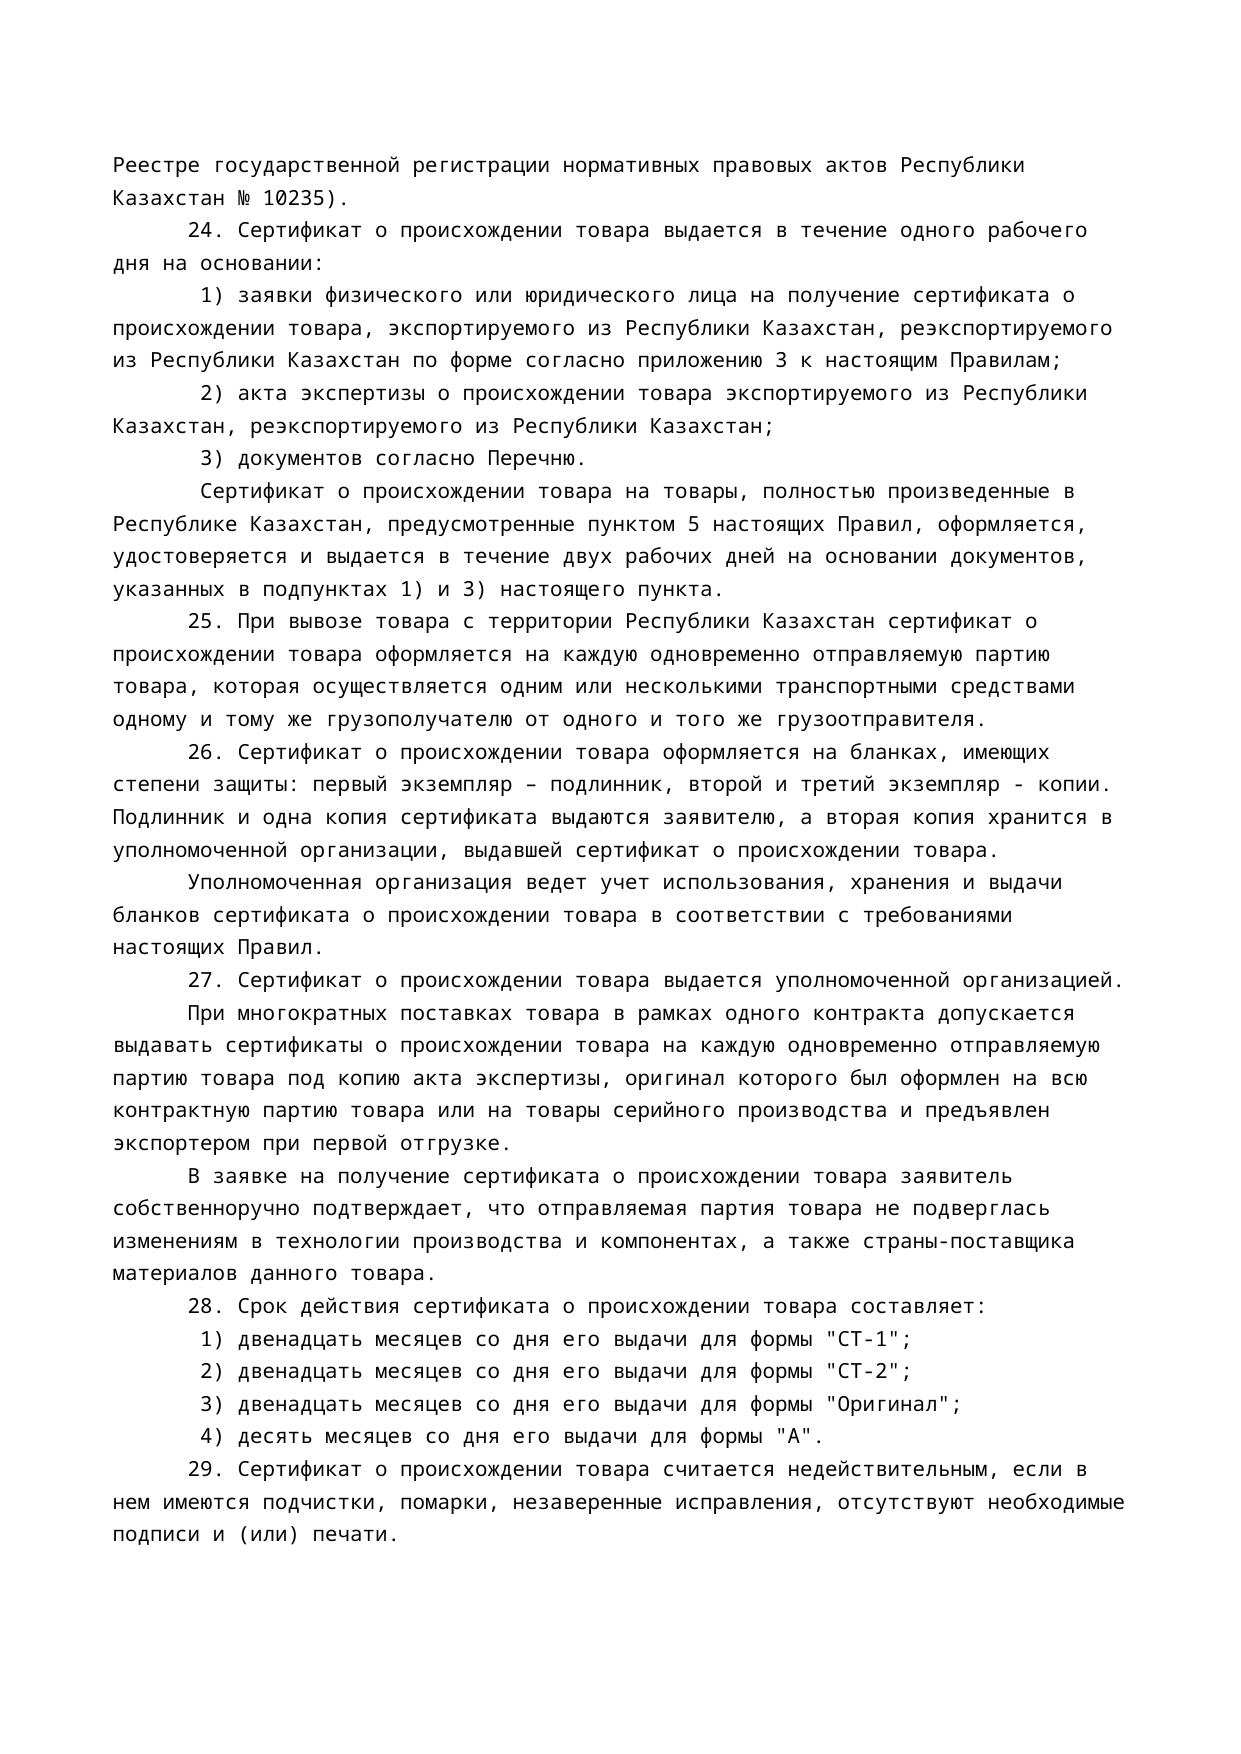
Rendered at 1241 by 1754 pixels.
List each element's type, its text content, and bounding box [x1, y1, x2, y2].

text 3) двенадцать месяцев со дня его выдачи для формы "Оригинал"; [112, 1389, 1128, 1417]
text 2) двенадцать месяцев со дня его выдачи для формы "СТ-2"; [112, 1356, 1128, 1385]
text 1) двенадцать месяцев со дня его выдачи для формы "СТ-1"; [112, 1324, 1128, 1352]
text 2) акта экспертизы о происхождении товара экспортируемого из Республики Казахстан, реэкспортируемого из Республики Казахстан; [112, 378, 1128, 439]
text 27. Сертификат о происхождении товара выдается уполномоченной организацией. [112, 965, 1128, 993]
text Уполномоченная организация ведет учет использования, хранения и выдачи бланков сертификата о происхождении товара в соответствии с требованиями настоящих Правил. [112, 867, 1128, 961]
text 28. Срок действия сертификата о происхождении товара составляет: [112, 1291, 1128, 1319]
text 25. При вывозе товара с территории Республики Казахстан сертификат о происхождении товара оформляется на каждую одновременно отправляемую партию товара, которая осуществляется одним или несколькими транспортными средствами одному и тому же грузополучателю от одного и того же грузоотправителя. [112, 606, 1128, 733]
text 4) десять месяцев со дня его выдачи для формы "А". [112, 1422, 1128, 1450]
text 29. Сертификат о происхождении товара считается недействительным, если в нем имеются подчистки, помарки, незаверенные исправления, отсутствуют необходимые подписи и (или) печати. [112, 1454, 1128, 1548]
text В заявке на получение сертификата о происхождении товара заявитель собственноручно подтверждает, что отправляемая партия товара не подверглась изменениям в технологии производства и компонентах, а также страны-поставщика материалов данного товара. [112, 1161, 1128, 1287]
text 24. Сертификат о происхождении товара выдается в течение одного рабочего дня на основании: [112, 215, 1128, 276]
text 26. Сертификат о происхождении товара оформляется на бланках, имеющих степени защиты: первый экземпляр – подлинник, второй и третий экземпляр - копии. Подлинник и одна копия сертификата выдаются заявителю, а вторая копия хранится в уполномоченной организации, выдавшей сертификат о происхождении товара. [112, 737, 1128, 863]
text 3) документов согласно Перечню. [112, 443, 1128, 472]
text При многократных поставках товара в рамках одного контракта допускается выдавать сертификаты о происхождении товара на каждую одновременно отправляемую партию товара под копию акта экспертизы, оригинал которого был оформлен на всю контрактную партию товара или на товары серийного производства и предъявлен экспортером при первой отгрузке. [112, 998, 1128, 1157]
text Сертификат о происхождении товара на товары, полностью произведенные в Республике Казахстан, предусмотренные пунктом 5 настоящих Правил, оформляется, удостоверяется и выдается в течение двух рабочих дней на основании документов, указанных в подпунктах 1) и 3) настоящего пункта. [112, 476, 1128, 602]
text 1) заявки физического или юридического лица на получение сертификата о происхождении товара, экспортируемого из Республики Казахстан, реэкспортируемого из Республики Казахстан по форме согласно приложению 3 к настоящим Правилам; [112, 280, 1128, 374]
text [112, 150, 1128, 211]
